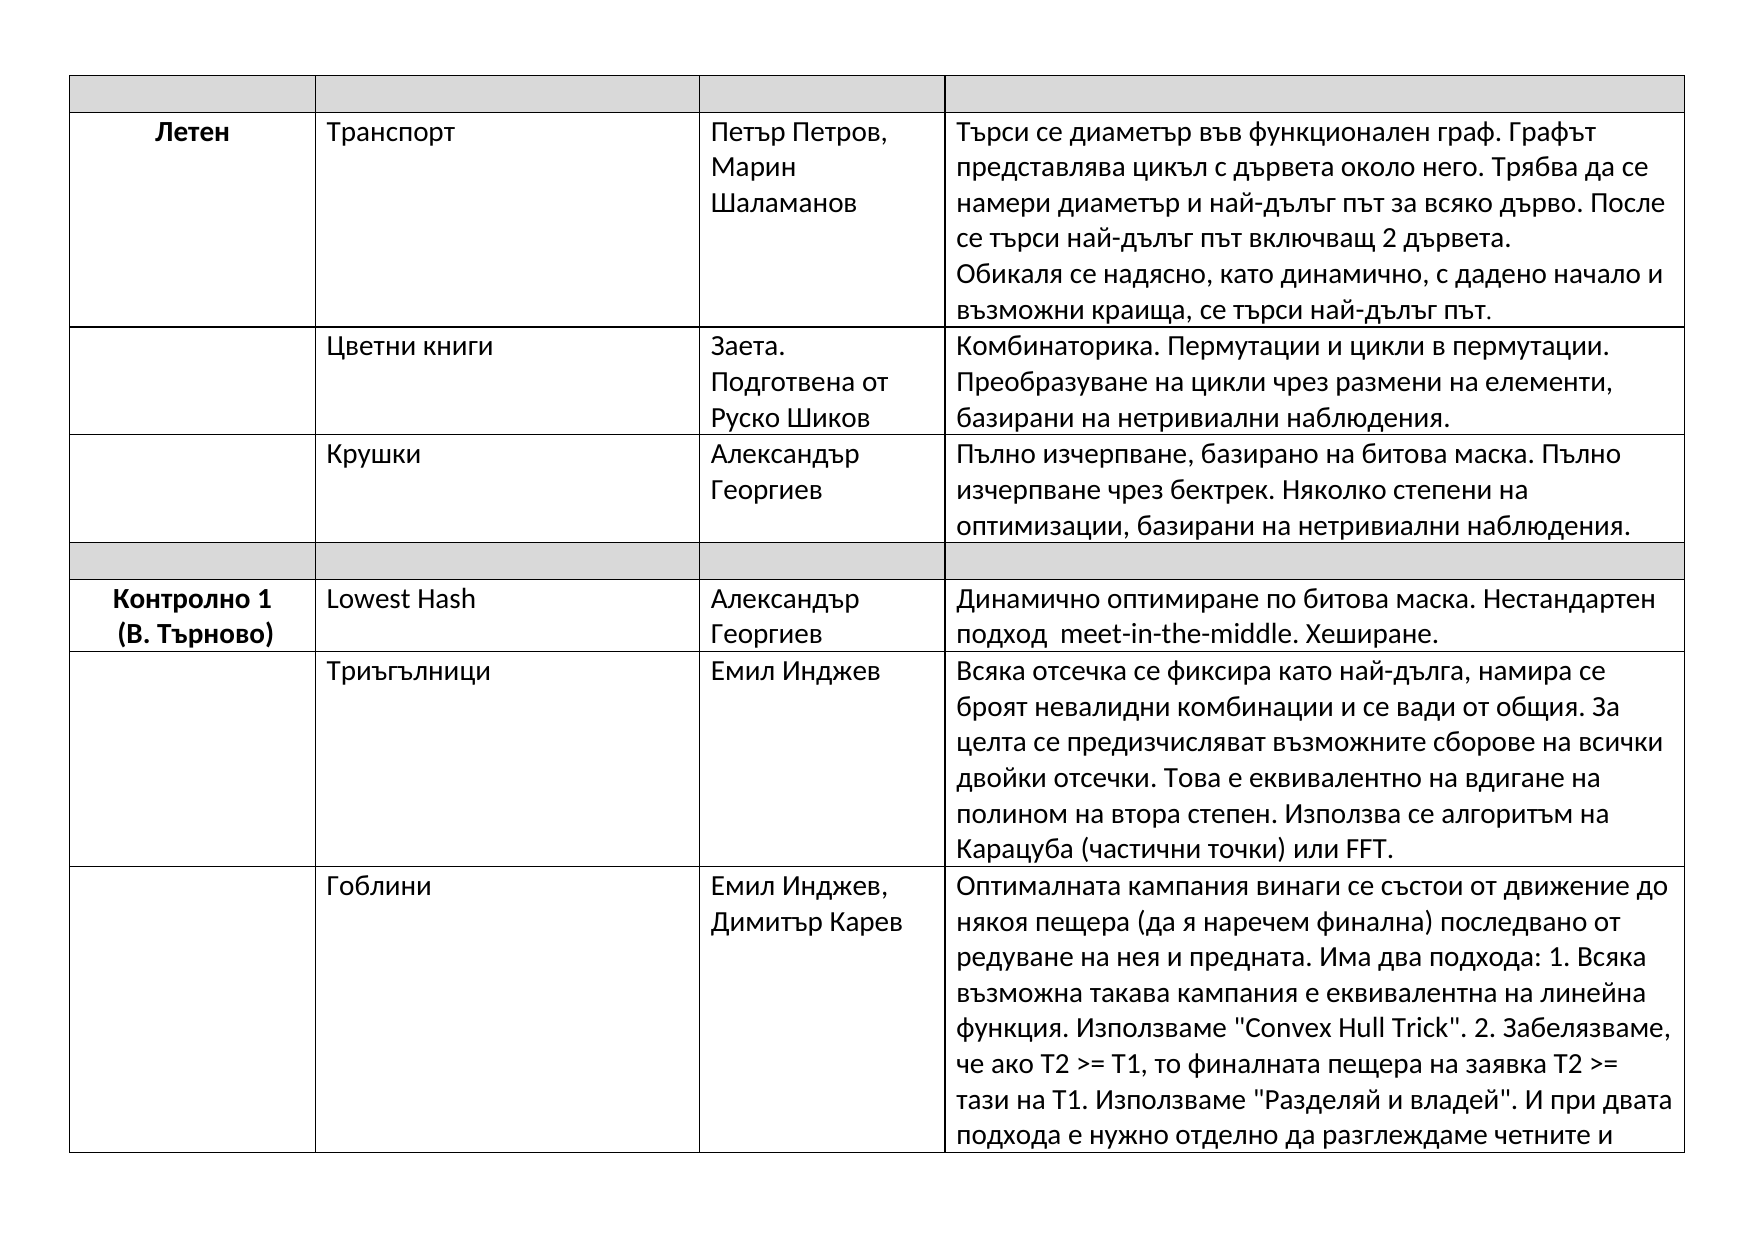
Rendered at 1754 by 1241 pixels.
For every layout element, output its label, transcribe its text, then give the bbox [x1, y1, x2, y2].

table_cell Всяка отсечка се фиксира като най-дълга, намира се броят невалидни комбинации и се вади от общия. За целта се предизчисляват възможните сборове на всички двойки отсечки. Това е еквивалентно на вдигане на полином на втора степен. Използва се алгоритъм на Карацуба (частични точки) или FFT. [946, 652, 1684, 866]
table_cell [70, 76, 315, 112]
table_cell [316, 76, 699, 112]
table_cell [70, 435, 315, 542]
table_cell Цветни книги [316, 328, 699, 434]
table_cell Заета. Подготвена от Руско Шиков [700, 328, 944, 434]
table_cell [70, 867, 315, 1152]
table_cell Емил Инджев [700, 652, 944, 866]
table_cell [70, 652, 315, 866]
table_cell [946, 867, 1684, 1152]
table_cell Крушки [316, 435, 699, 542]
table_cell Търси се диаметър във функционален граф. Графът представлява цикъл с дървета около него. Трябва да се намери диаметър и най-дълъг път за всяко дърво. После се търси най-дълъг път включващ 2 дървета. Обикаля се надясно, като динамично, с дадено начало и възможни краища, се търси най-дълъг път. [946, 113, 1684, 326]
table_cell Гоблини [316, 867, 699, 1152]
table_cell Петър Петров, Марин Шаламанов [700, 113, 944, 326]
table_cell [700, 867, 944, 1152]
table_cell [946, 543, 1684, 579]
table_cell [700, 76, 944, 112]
table_cell Контролно 1 (В. Търново) [70, 580, 315, 651]
table_cell [316, 543, 699, 579]
table_cell [700, 543, 944, 579]
table_cell Динамично оптимиране по битова маска. Нестандартен подход meet-in-the-middle. Хеширане. [946, 580, 1684, 651]
table_cell Триъгълници [316, 652, 699, 866]
table_cell [70, 328, 315, 434]
table_cell Пълно изчерпване, базирано на битова маска. Пълно изчерпване чрез бектрек. Няколко степени на оптимизации, базирани на нетривиални наблюдения. [946, 435, 1684, 542]
table_cell Летен [70, 113, 315, 326]
table_cell Транспорт [316, 113, 699, 326]
table_cell [946, 76, 1684, 112]
table_cell Lowest Hash [316, 580, 699, 651]
table_cell Александър Георгиев [700, 580, 944, 651]
table_cell Комбинаторика. Пермутации и цикли в пермутации. Преобразуване на цикли чрез размени на елементи, базирани на нетривиални наблюдения. [946, 328, 1684, 434]
table_cell [70, 543, 315, 579]
table_cell Александър Георгиев [700, 435, 944, 542]
